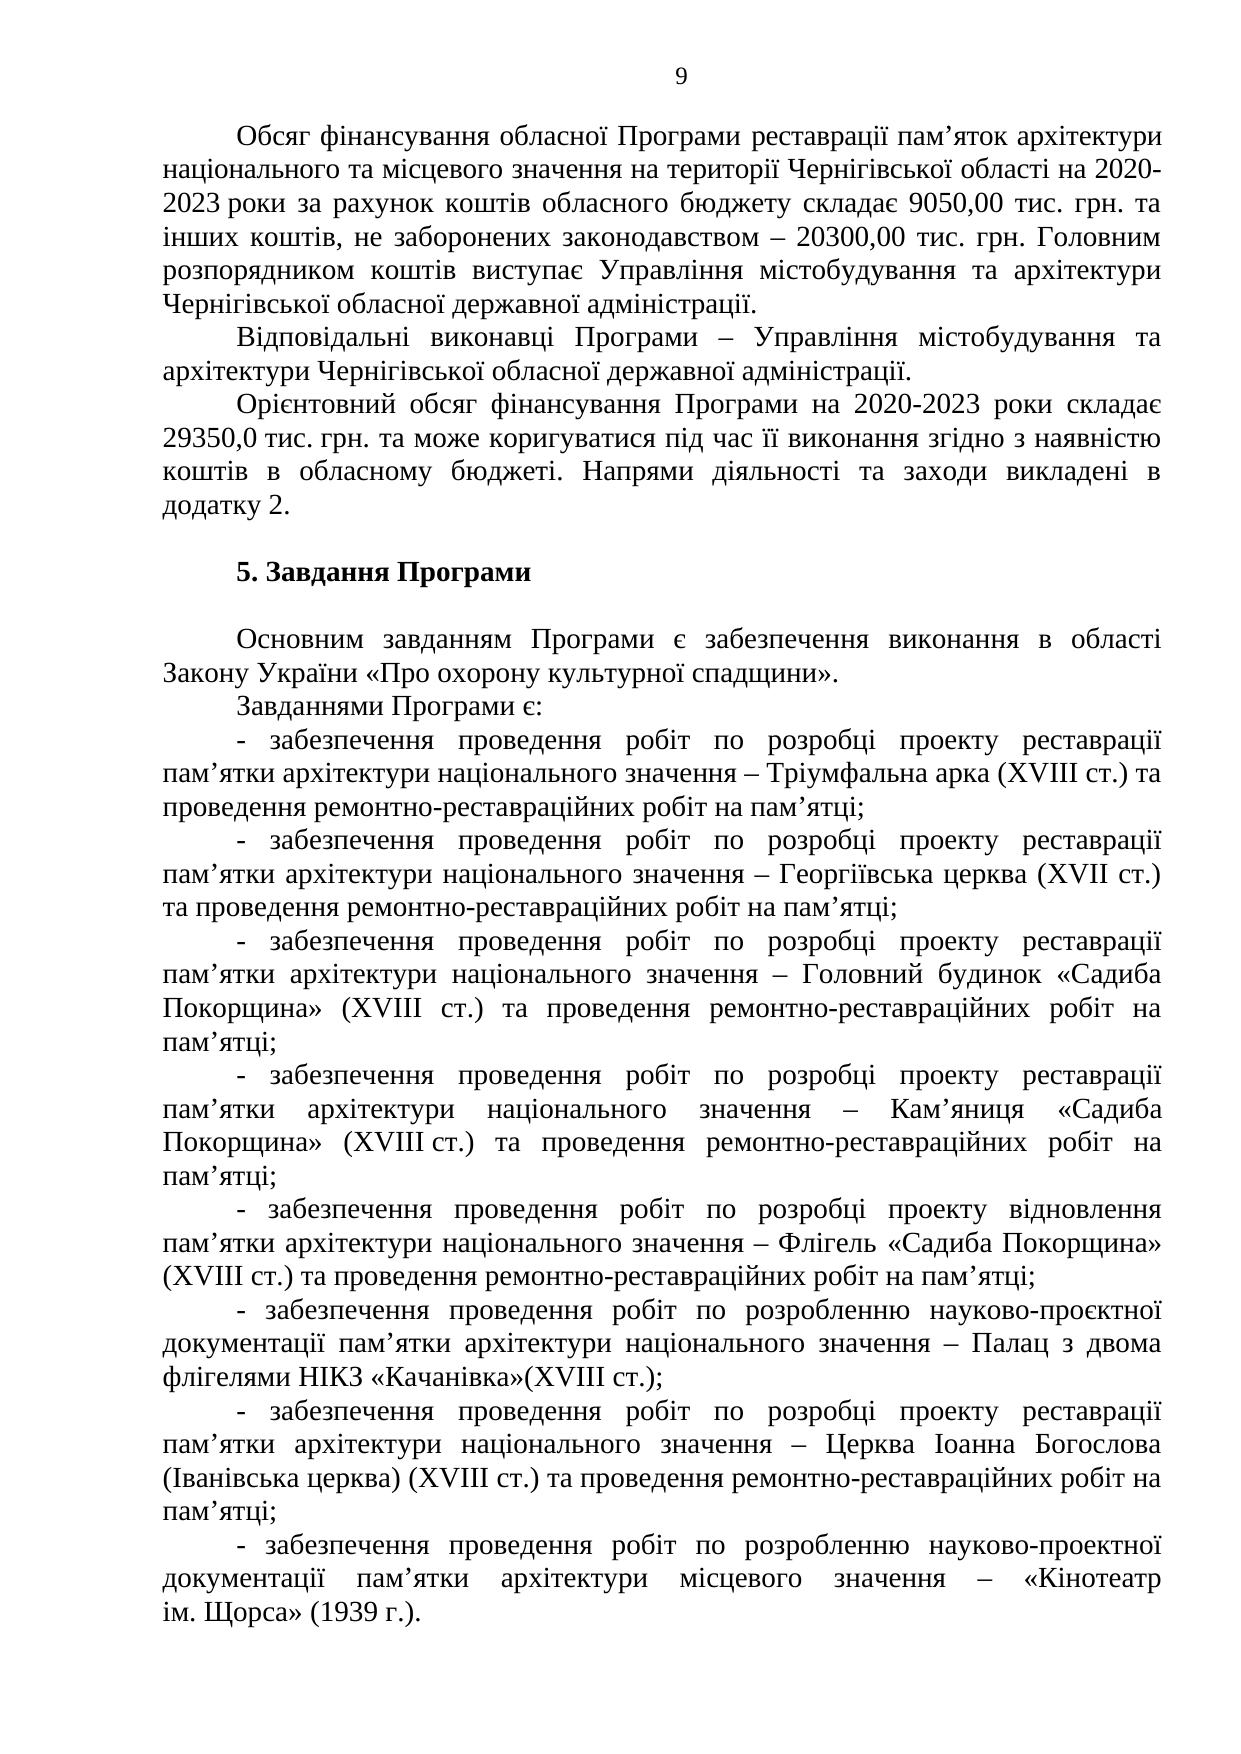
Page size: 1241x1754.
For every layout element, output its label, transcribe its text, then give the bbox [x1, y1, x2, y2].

text - забезпечення проведення робіт по розробці проекту реставрації пам’ятки архітектури національного значення – Тріумфальна арка (XVIII ст.) та проведення ремонтно-реставраційних робіт на пам’ятці; [162, 722, 1162, 822]
text - забезпечення проведення робіт по розробці проекту реставрації пам’ятки архітектури національного значення – Кам’яниця «Садиба Покорщина» (XVIII ст.) та проведення ремонтно-реставраційних робіт на пам’ятці; [162, 1057, 1162, 1191]
text - забезпечення проведення робіт по розробці проекту реставрації пам’ятки архітектури національного значення – Головний будинок «Садиба Покорщина» (XVIII ст.) та проведення ремонтно-реставраційних робіт на пам’ятці; [162, 923, 1162, 1057]
text Основним завданням Програми є забезпечення виконання в області Закону України «Про охорону культурної спадщини». [162, 621, 1162, 688]
text - забезпечення проведення робіт по розробленню науково-проектної документації пам’ятки архітектури місцевого значення – «Кінотеатр ім. Щорса» (1939 г.). [162, 1527, 1162, 1627]
text - забезпечення проведення робіт по розробці проекту відновлення пам’ятки архітектури національного значення – Флігель «Садиба Покорщина» (XVIII ст.) та проведення ремонтно-реставраційних робіт на пам’ятці; [162, 1191, 1162, 1292]
text - забезпечення проведення робіт по розробці проекту реставрації пам’ятки архітектури національного значення – Георгіївська церква (XVII ст.) та проведення ремонтно-реставраційних робіт на пам’ятці; [162, 822, 1162, 923]
text - забезпечення проведення робіт по розробці проекту реставрації пам’ятки архітектури національного значення – Церква Іоанна Богослова (Іванівська церква) (XVIII ст.) та проведення ремонтно-реставраційних робіт на пам’ятці; [162, 1393, 1162, 1527]
text Відповідальні виконавці Програми – Управління містобудування та архітектури Чернігівської обласної державної адміністрації. [162, 319, 1162, 386]
text 5. Завдання Програми [162, 554, 1162, 588]
text Орієнтовний обсяг фінансування Програми на 2020-2023 роки складає 29350,0 тис. грн. та може коригуватися під час її виконання згідно з наявністю коштів в обласному бюджеті. Напрями діяльності та заходи викладені в додатку 2. [162, 386, 1162, 521]
text - забезпечення проведення робіт по розробленню науково-проєктної документації пам’ятки архітектури національного значення – Палац з двома флігелями НІКЗ «Качанівка»(XVIII ст.); [162, 1292, 1162, 1393]
text Обсяг фінансування обласної Програми реставрації пам’яток архітектури національного та місцевого значення на території Чернігівської області на 2020-2023 роки за рахунок коштів обласного бюджету складає 9050,00 тис. грн. та інших коштів, не заборонених законодавством – 20300,00 тис. грн. Головним розпорядником коштів виступає Управління містобудування та архітектури Чернігівської обласної державної адміністрації. [162, 118, 1162, 319]
text Завданнями Програми є: [162, 688, 1162, 722]
